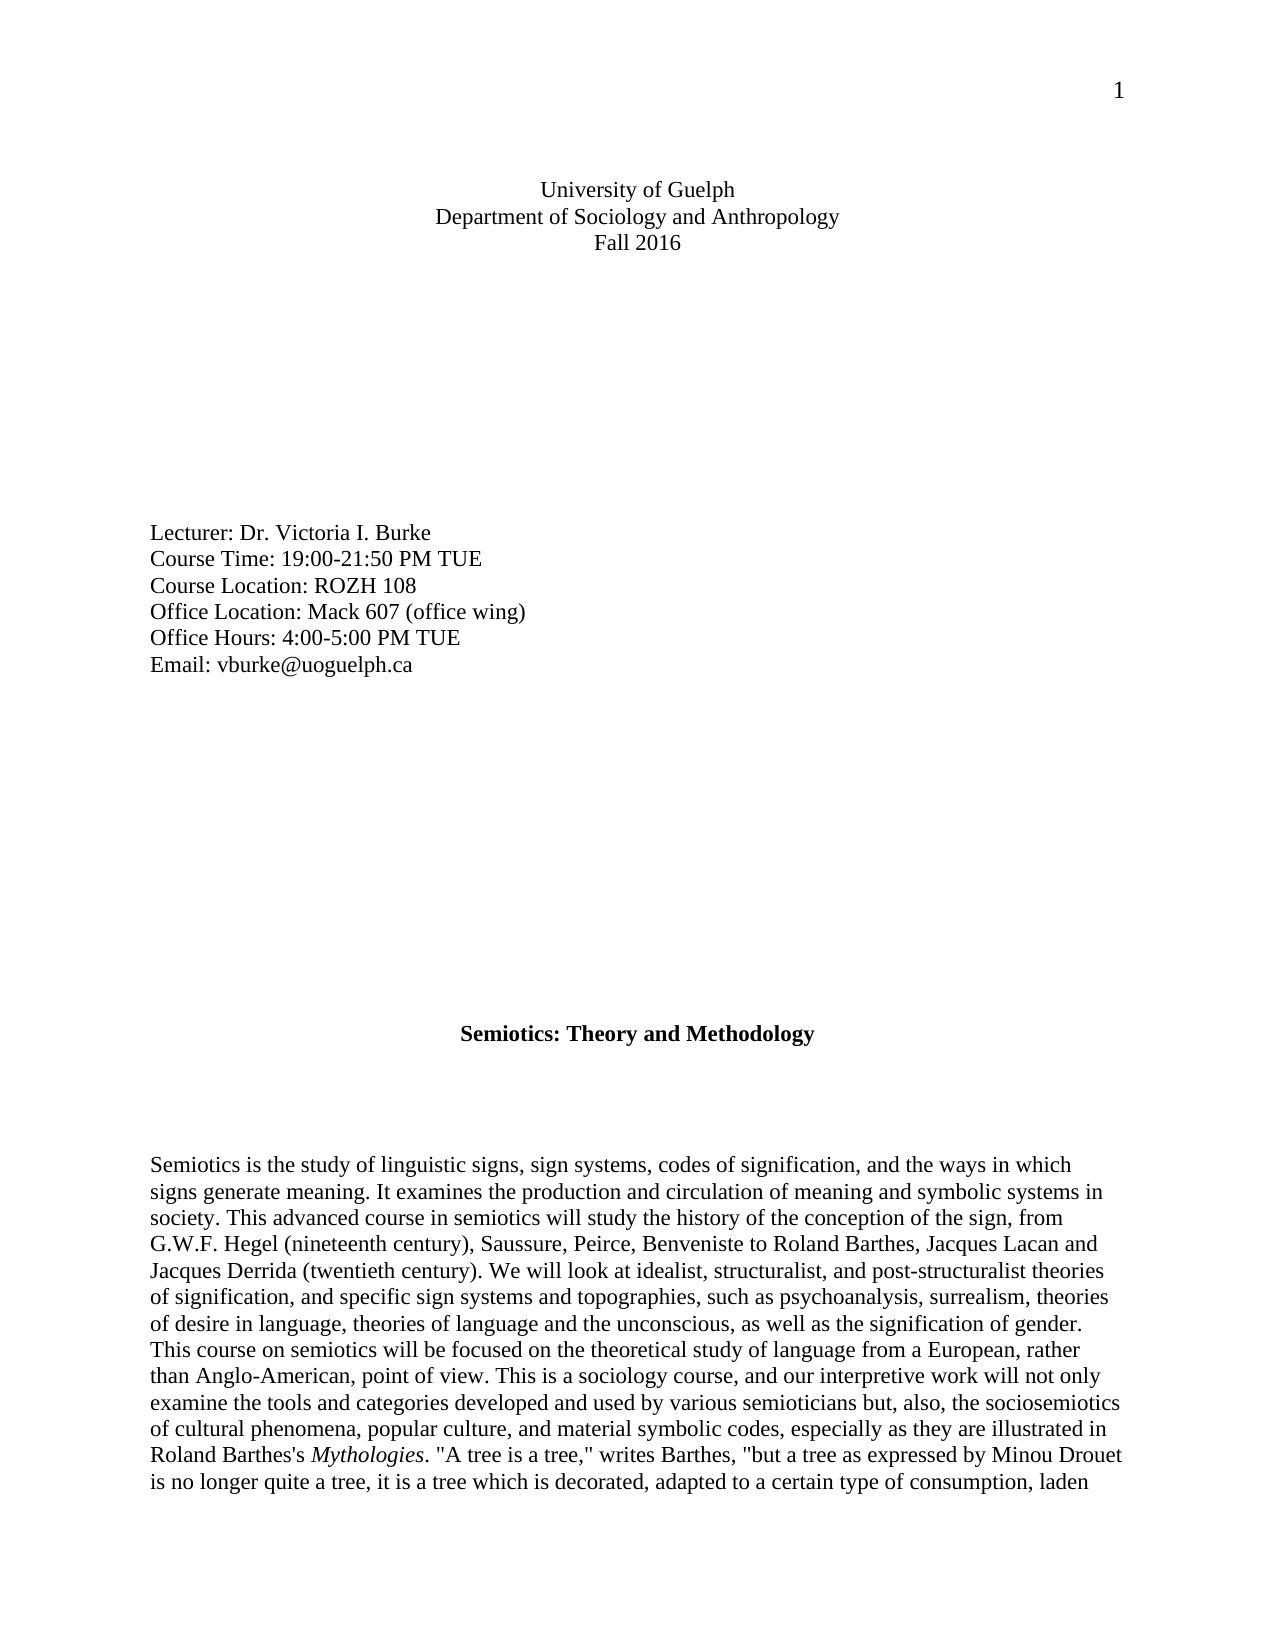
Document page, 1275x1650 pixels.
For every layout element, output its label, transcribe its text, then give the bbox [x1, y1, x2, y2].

text Office Hours: 4:00-5:00 PM TUE [150, 624, 1125, 651]
text Semiotics: Theory and Methodology [150, 1020, 1125, 1046]
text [150, 1151, 1125, 1494]
text University of Guelph [150, 176, 1125, 203]
text Course Location: ROZH 108 [150, 572, 1125, 598]
text Course Time: 19:00-21:50 PM TUE [150, 545, 1125, 572]
text Office Location: Mack 607 (office wing) [150, 598, 1125, 624]
text Email: vburke@uoguelph.ca [150, 651, 1125, 677]
text Fall 2016 [150, 229, 1125, 255]
text Department of Sociology and Anthropology [150, 203, 1125, 229]
text Lecturer: Dr. Victoria I. Burke [150, 519, 1125, 545]
